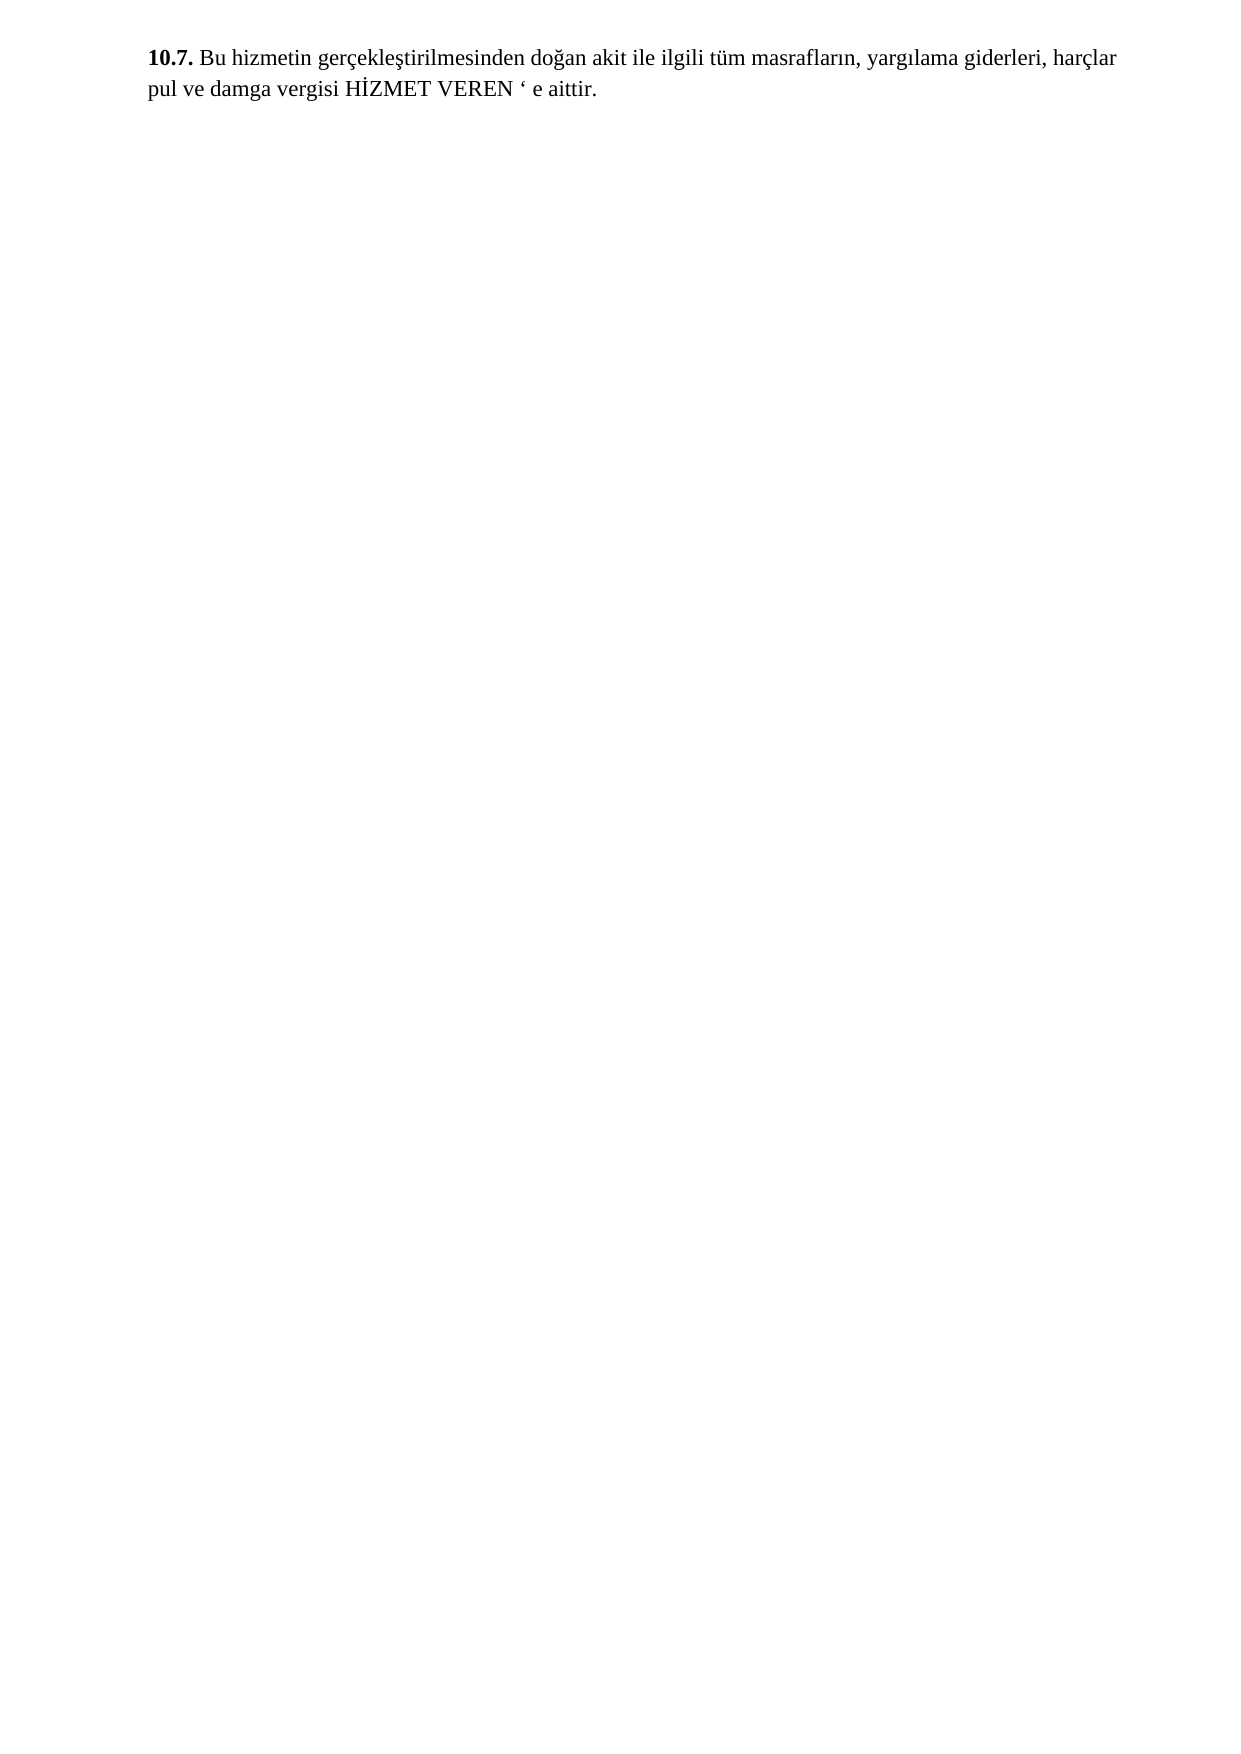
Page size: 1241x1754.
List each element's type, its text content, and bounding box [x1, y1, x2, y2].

text 10.7. Bu hizmetin gerçekleştirilmesinden doğan akit ile ilgili tüm masrafların, yargılama giderleri, harçlar pul ve damga vergisi HİZMET VEREN ‘ e aittir. [148, 44, 1122, 101]
